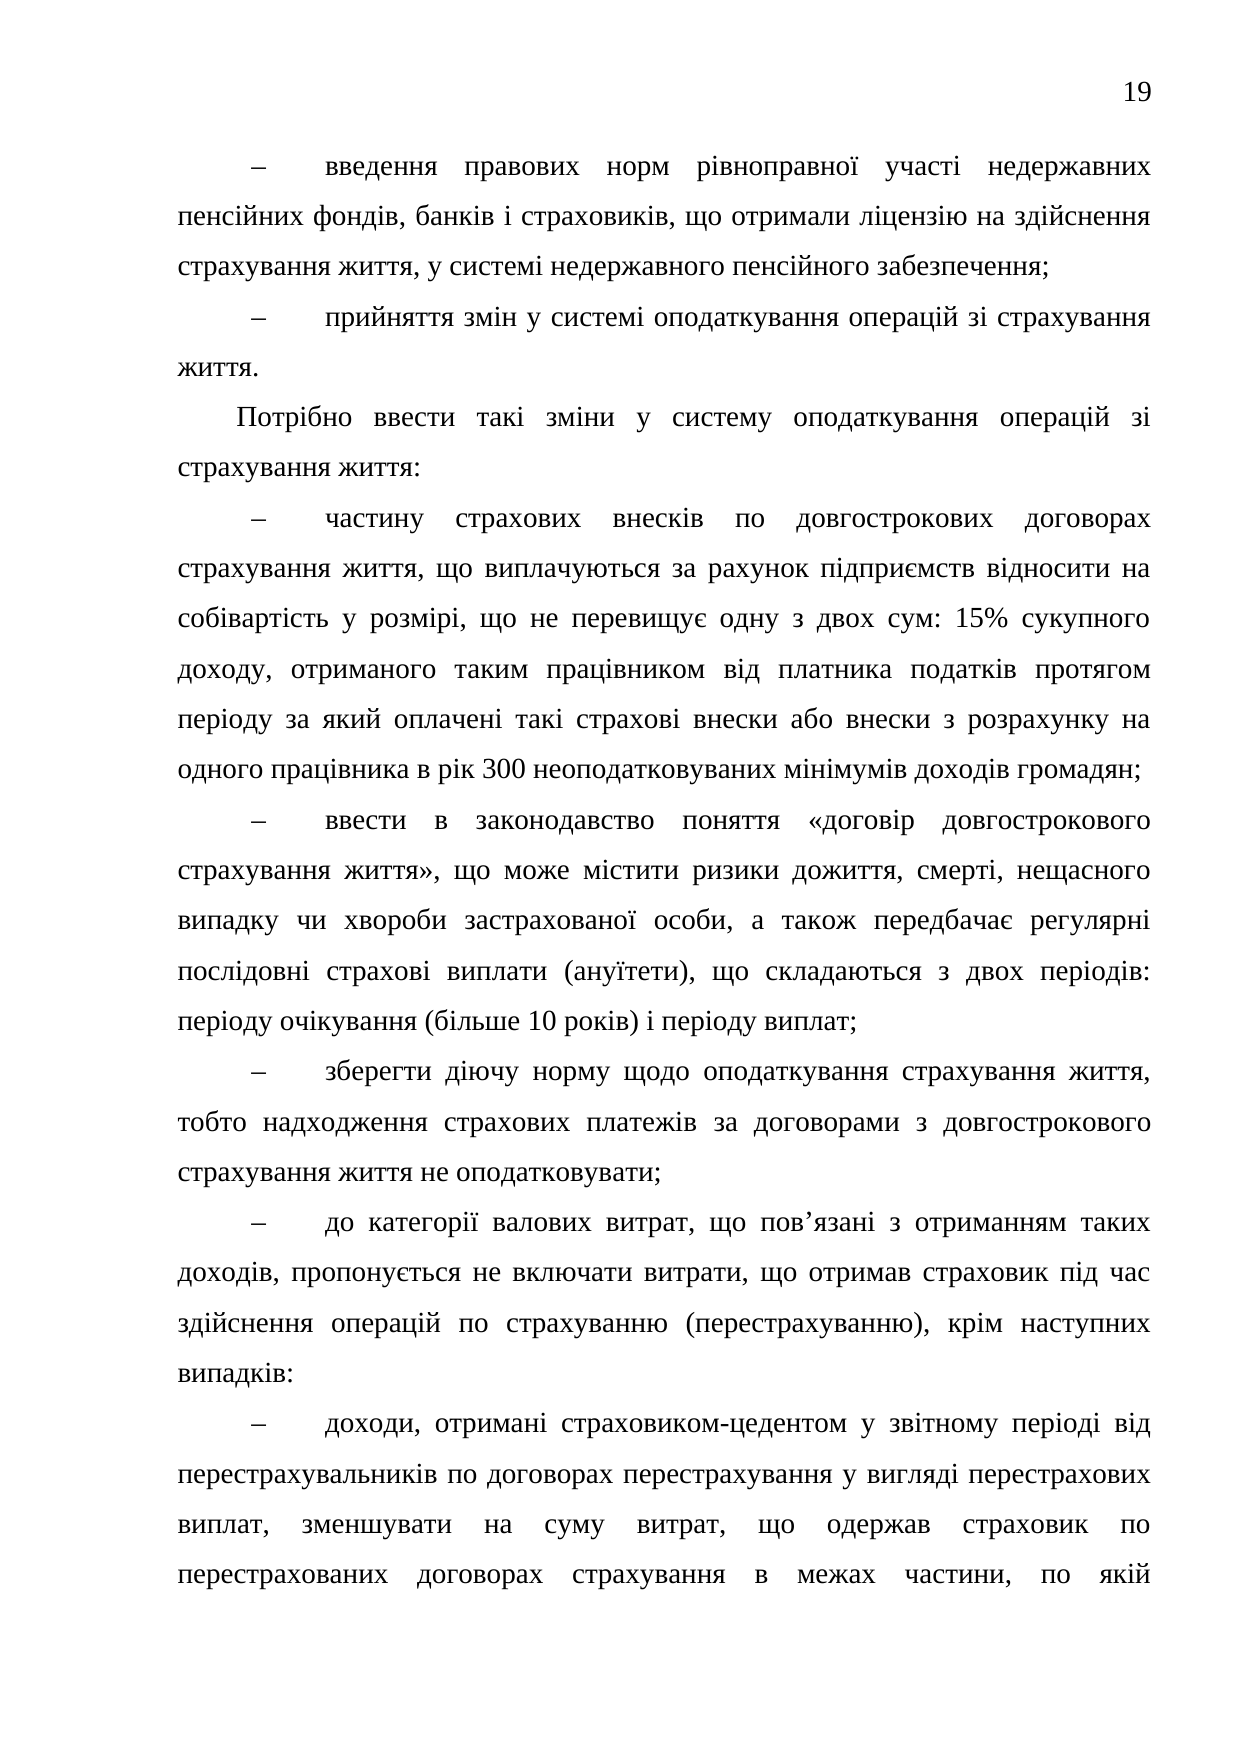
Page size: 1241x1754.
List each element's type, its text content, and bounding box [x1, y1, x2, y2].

list прийняття змін у системі оподаткування операцій зі страхування життя. [177, 299, 1152, 382]
list до категорії валових витрат, що пов’язані з отриманням таких доходів, пропонується не включати витрати, що отримав страховик під час здійснення операцій по страхуванню (перестрахуванню), крім наступних випадків: [177, 1204, 1152, 1389]
list частину страхових внесків по довгострокових договорах страхування життя, що виплачуються за рахунок підприємств відносити на собівартість у розмірі, що не перевищує одну з двох сум: 15% сукупного доходу, отриманого таким працівником від платника податків протягом періоду за який оплачені такі страхові внески або внески з розрахунку на одного працівника в рік 300 неоподатковуваних мінімумів доходів громадян; [177, 500, 1152, 785]
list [177, 1406, 1152, 1590]
text Потрібно ввести такі зміни у систему оподаткування операцій зі страхування життя: [177, 399, 1152, 483]
list зберегти діючу норму щодо оподаткування страхування життя, тобто надходження страхових платежів за договорами з довгострокового страхування життя не оподатковувати; [177, 1053, 1152, 1187]
list введення правових норм рівноправної участі недержавних пенсійних фондів, банків і страховиків, що отримали ліцензію на здійснення страхування життя, у системі недержавного пенсійного забезпечення; [177, 148, 1152, 282]
list ввести в законодавство поняття «договір довгострокового страхування життя», що може містити ризики дожиття, смерті, нещасного випадку чи хвороби застрахованої особи, а також передбачає регулярні послідовні страхові виплати (ануїтети), що складаються з двох періодів: періоду очікування (більше 10 років) і періоду виплат; [177, 802, 1152, 1037]
